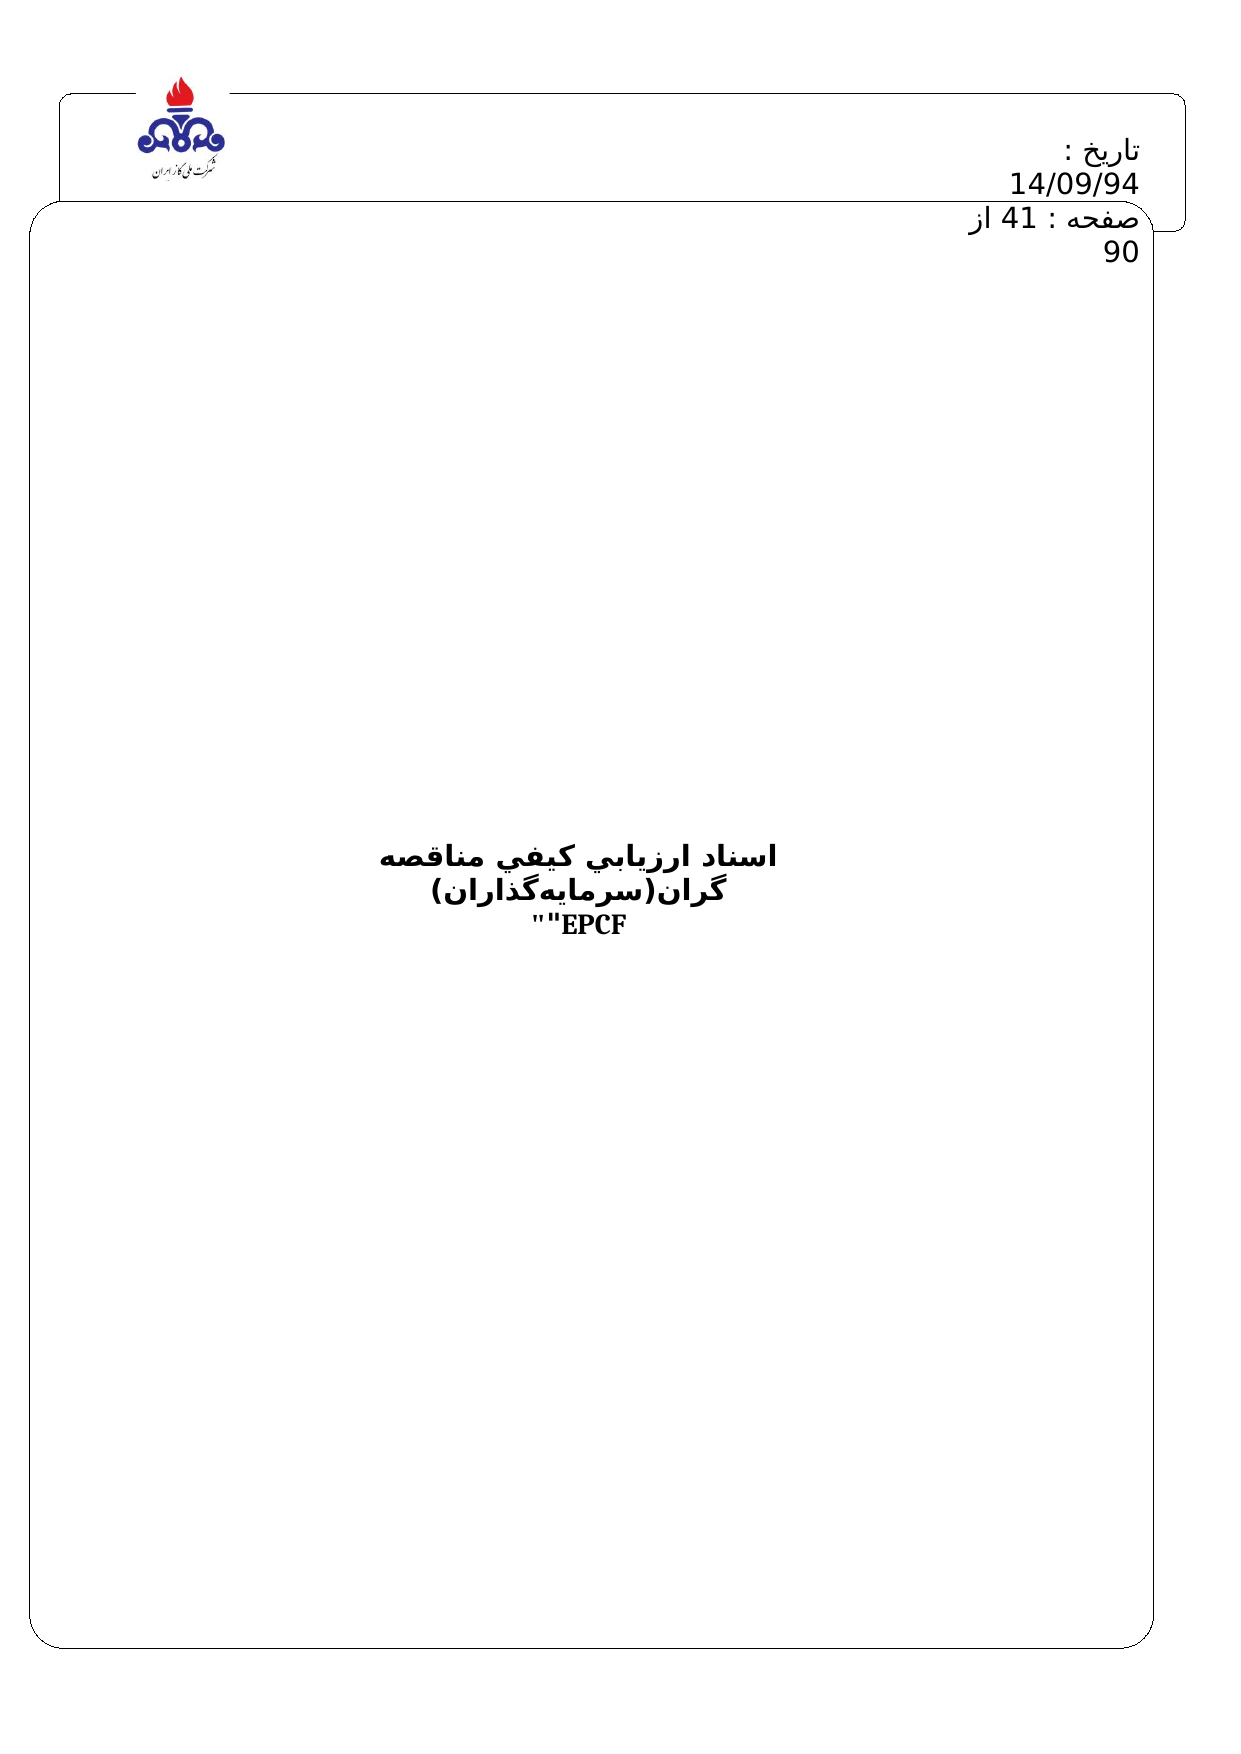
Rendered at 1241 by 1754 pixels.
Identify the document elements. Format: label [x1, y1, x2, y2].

picture [135, 76, 229, 180]
